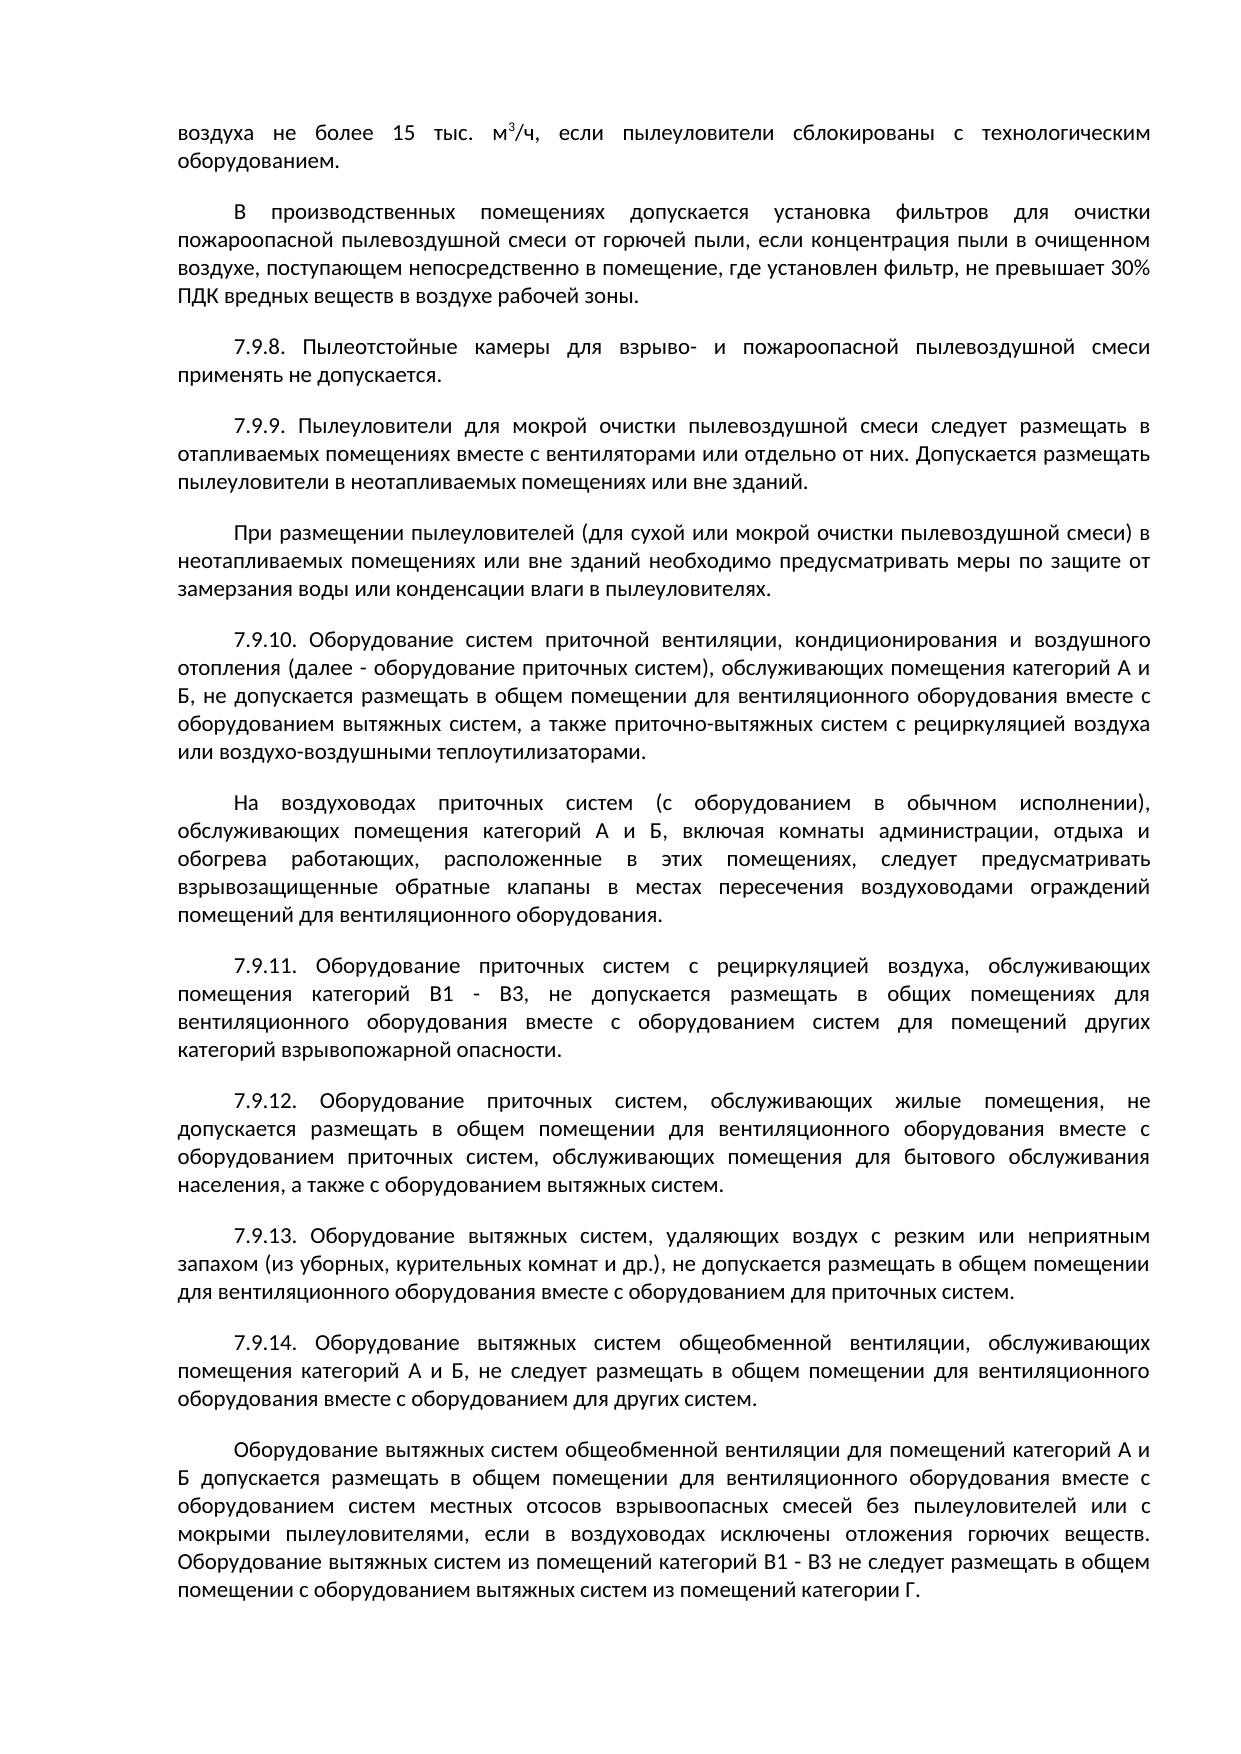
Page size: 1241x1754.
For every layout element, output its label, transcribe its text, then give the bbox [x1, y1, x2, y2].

text 7.9.12. Оборудование приточных систем, обслуживающих жилые помещения, не допускается размещать в общем помещении для вентиляционного оборудования вместе с оборудованием приточных систем, обслуживающих помещения для бытового обслуживания населения, а также с оборудованием вытяжных систем. [177, 1086, 1152, 1198]
text При размещении пылеуловителей (для сухой или мокрой очистки пылевоздушной смеси) в неотапливаемых помещениях или вне зданий необходимо предусматривать меры по защите от замерзания воды или конденсации влаги в пылеуловителях. [177, 518, 1152, 602]
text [177, 118, 1152, 174]
text 7.9.9. Пылеуловители для мокрой очистки пылевоздушной смеси следует размещать в отапливаемых помещениях вместе с вентиляторами или отдельно от них. Допускается размещать пылеуловители в неотапливаемых помещениях или вне зданий. [177, 411, 1152, 495]
text 7.9.13. Оборудование вытяжных систем, удаляющих воздух с резким или неприятным запахом (из уборных, курительных комнат и др.), не допускается размещать в общем помещении для вентиляционного оборудования вместе с оборудованием для приточных систем. [177, 1221, 1152, 1305]
text В производственных помещениях допускается установка фильтров для очистки пожароопасной пылевоздушной смеси от горючей пыли, если концентрация пыли в очищенном воздухе, поступающем непосредственно в помещение, где установлен фильтр, не превышает 30% ПДК вредных веществ в воздухе рабочей зоны. [177, 197, 1152, 309]
text 7.9.11. Оборудование приточных систем с рециркуляцией воздуха, обслуживающих помещения категорий В1 - В3, не допускается размещать в общих помещениях для вентиляционного оборудования вместе с оборудованием систем для помещений других категорий взрывопожарной опасности. [177, 951, 1152, 1063]
text 7.9.8. Пылеотстойные камеры для взрыво- и пожароопасной пылевоздушной смеси применять не допускается. [177, 332, 1152, 388]
text 7.9.14. Оборудование вытяжных систем общеобменной вентиляции, обслуживающих помещения категорий А и Б, не следует размещать в общем помещении для вентиляционного оборудования вместе с оборудованием для других систем. [177, 1328, 1152, 1412]
text На воздуховодах приточных систем (с оборудованием в обычном исполнении), обслуживающих помещения категорий А и Б, включая комнаты администрации, отдыха и обогрева работающих, расположенные в этих помещениях, следует предусматривать взрывозащищенные обратные клапаны в местах пересечения воздуховодами ограждений помещений для вентиляционного оборудования. [177, 788, 1152, 928]
text 7.9.10. Оборудование систем приточной вентиляции, кондиционирования и воздушного отопления (далее - оборудование приточных систем), обслуживающих помещения категорий А и Б, не допускается размещать в общем помещении для вентиляционного оборудования вместе с оборудованием вытяжных систем, а также приточно-вытяжных систем с рециркуляцией воздуха или воздухо-воздушными теплоутилизаторами. [177, 625, 1152, 765]
text Оборудование вытяжных систем общеобменной вентиляции для помещений категорий А и Б допускается размещать в общем помещении для вентиляционного оборудования вместе с оборудованием систем местных отсосов взрывоопасных смесей без пылеуловителей или с мокрыми пылеуловителями, если в воздуховодах исключены отложения горючих веществ. Оборудование вытяжных систем из помещений категорий В1 - В3 не следует размещать в общем помещении с оборудованием вытяжных систем из помещений категории Г. [177, 1435, 1152, 1603]
